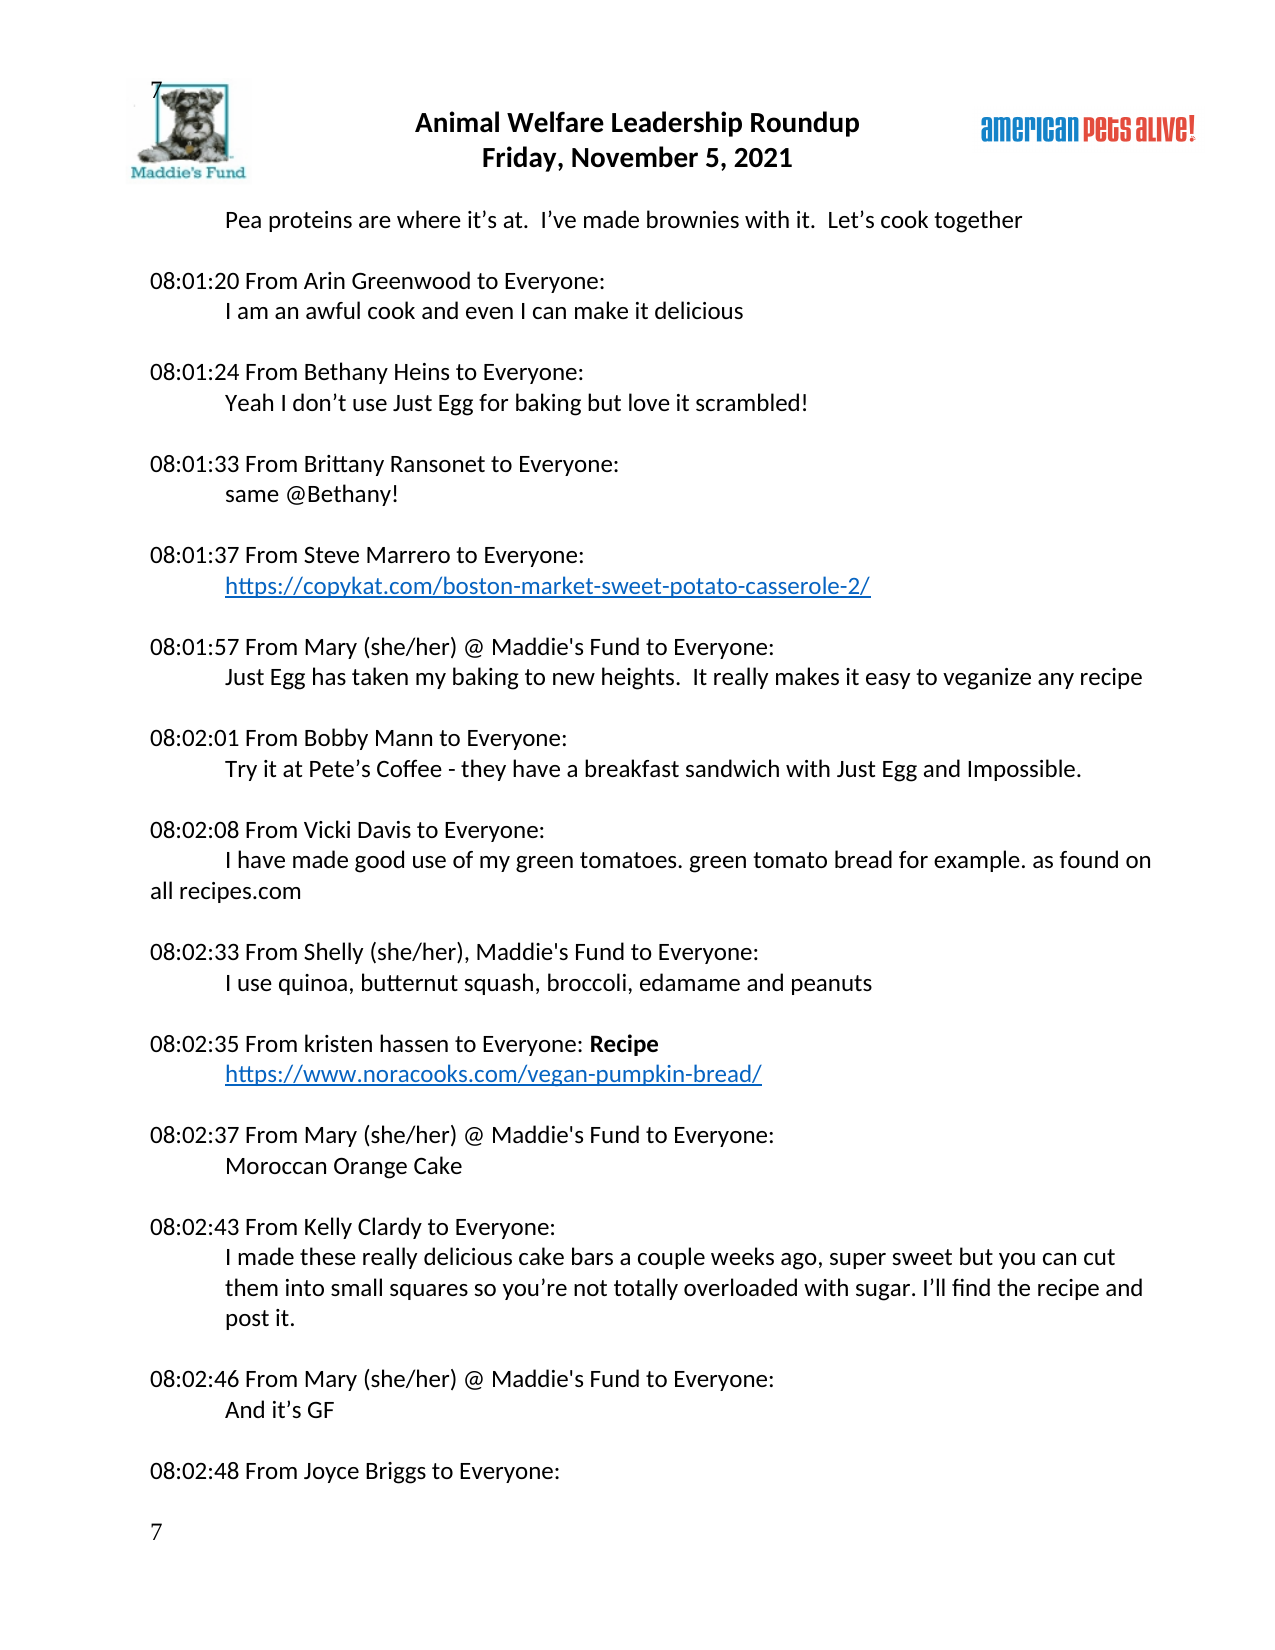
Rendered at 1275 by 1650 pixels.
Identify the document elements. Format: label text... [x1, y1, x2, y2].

text 08:02:46 From Mary (she/her) @ Maddie's Fund to Everyone: [150, 1363, 1162, 1394]
text Try it at Pete’s Coffee - they have a breakfast sandwich with Just Egg and Impossible. [150, 753, 1162, 784]
text I have made good use of my green tomatoes. green tomato bread for example. as found on all recipes.com [150, 845, 1162, 906]
text https://copykat.com/boston-market-sweet-potato-casserole-2/ [150, 570, 1162, 601]
text 08:01:20 From Arin Greenwood to Everyone: [150, 265, 1162, 295]
text And it’s GF [150, 1394, 1162, 1424]
picture [971, 106, 1205, 153]
text 08:02:37 From Mary (she/her) @ Maddie's Fund to Everyone: [150, 1119, 1162, 1150]
text https://www.noracooks.com/vegan-pumpkin-bread/ [150, 1058, 1162, 1089]
text 08:02:35 From kristen hassen to Everyone: Recipe [150, 1028, 1162, 1058]
text Yeah I don’t use Just Egg for baking but love it scrambled! [150, 387, 1162, 417]
text Pea proteins are where it’s at. I’ve made brownies with it. Let’s cook together [150, 204, 1162, 234]
text same @Bethany! [150, 478, 1162, 509]
text 08:01:37 From Steve Marrero to Everyone: [150, 539, 1162, 570]
text 08:02:08 From Vicki Davis to Everyone: [150, 814, 1162, 845]
text 08:02:43 From Kelly Clardy to Everyone: [150, 1211, 1162, 1241]
text I use quinoa, butternut squash, broccoli, edamame and peanuts [150, 967, 1162, 997]
text I made these really delicious cake bars a couple weeks ago, super sweet but you can cut them into small squares so you’re not totally overloaded with sugar. I’ll find the recipe and post it. [225, 1241, 1162, 1333]
text Moroccan Orange Cake [150, 1150, 1162, 1180]
text I am an awful cook and even I can make it delicious [150, 295, 1162, 326]
text 08:02:48 From Joyce Briggs to Everyone: [150, 1455, 1162, 1486]
text 08:02:01 From Bobby Mann to Everyone: [150, 723, 1162, 753]
text 08:02:33 From Shelly (she/her), Maddie's Fund to Everyone: [150, 936, 1162, 967]
text 08:01:24 From Bethany Heins to Everyone: [150, 356, 1162, 387]
picture [125, 78, 253, 185]
text Just Egg has taken my baking to new heights. It really makes it easy to veganize any recipe [150, 662, 1162, 692]
text 08:01:33 From Brittany Ransonet to Everyone: [150, 448, 1162, 478]
text 08:01:57 From Mary (she/her) @ Maddie's Fund to Everyone: [150, 631, 1162, 662]
